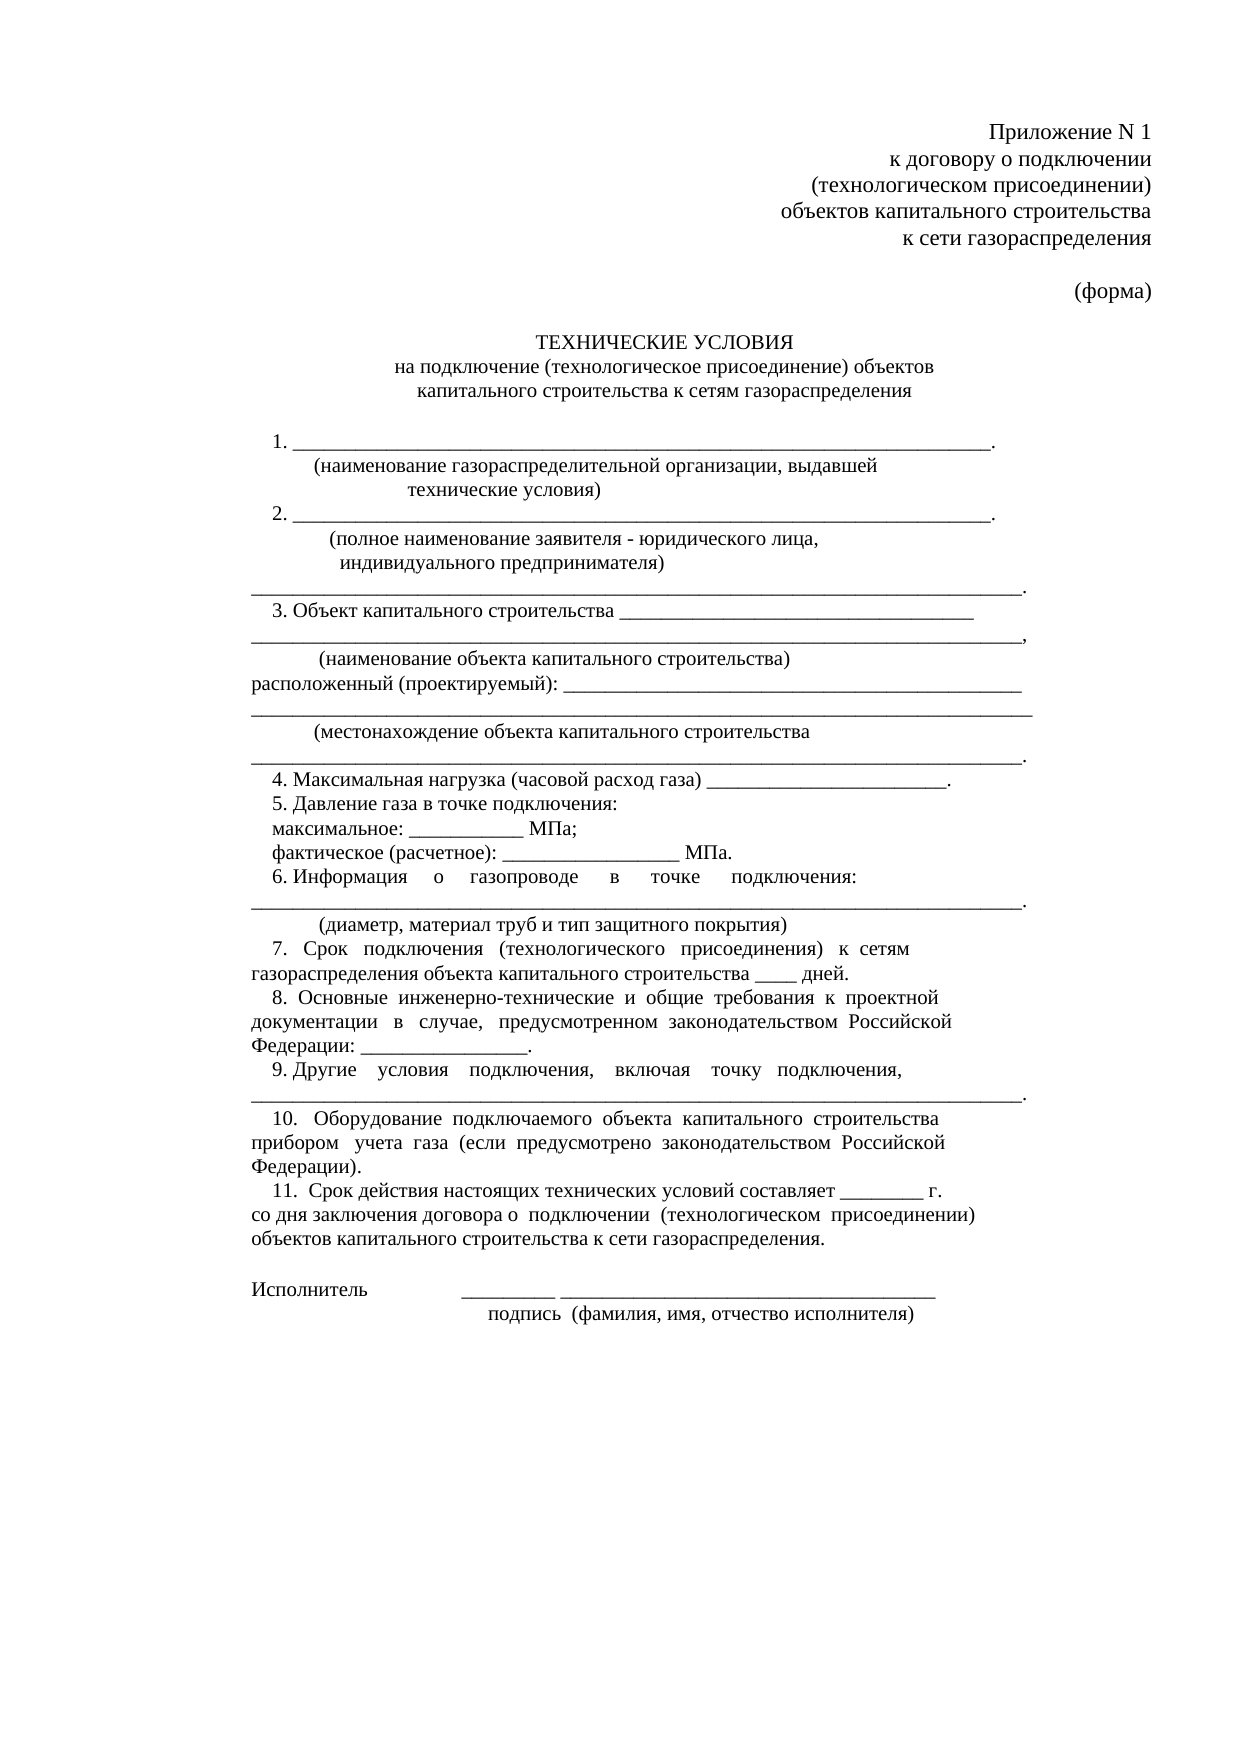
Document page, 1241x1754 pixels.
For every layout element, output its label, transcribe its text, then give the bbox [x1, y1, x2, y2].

text 8. Основные инженерно-технические и общие требования к проектной [251, 984, 1152, 1009]
text 4. Максимальная нагрузка (часовой расход газа) _______________________. [251, 767, 1152, 791]
text (технологическом присоединении) [177, 171, 1152, 197]
text максимальное: ___________ МПа; [251, 815, 1152, 839]
text __________________________________________________________________________. [251, 1081, 1152, 1105]
text 3. Объект капитального строительства __________________________________ [251, 598, 1152, 622]
text объектов капитального строительства к сети газораспределения. [251, 1226, 1152, 1250]
text (полное наименование заявителя - юридического лица, [251, 525, 1152, 549]
text Федерации). [251, 1154, 1152, 1178]
text газораспределения объекта капитального строительства ____ дней. [251, 960, 1152, 984]
text к сети газораспределения [177, 224, 1152, 250]
text 1. ___________________________________________________________________. [251, 429, 1152, 453]
text __________________________________________________________________________. [251, 888, 1152, 912]
text 2. ___________________________________________________________________. [251, 501, 1152, 525]
text к договору о подключении [177, 144, 1152, 171]
text индивидуального предпринимателя) [251, 549, 1152, 574]
text расположенный (проектируемый): ____________________________________________ [251, 670, 1152, 694]
text Приложение N 1 [177, 118, 1152, 144]
text __________________________________________________________________________. [251, 574, 1152, 598]
text (местонахождение объекта капитального строительства [251, 719, 1152, 743]
text (наименование газораспределительной организации, выдавшей [251, 453, 1152, 477]
text технические условия) [251, 477, 1152, 501]
text ___________________________________________________________________________ [251, 694, 1152, 719]
text __________________________________________________________________________, [251, 622, 1152, 646]
text подпись (фамилия, имя, отчество исполнителя) [251, 1301, 1152, 1325]
text прибором учета газа (если предусмотрено законодательством Российской [251, 1129, 1152, 1154]
text фактическое (расчетное): _________________ МПа. [251, 839, 1152, 864]
text 11. Срок действия настоящих технических условий составляет ________ г. [251, 1178, 1152, 1202]
text 9. Другие условия подключения, включая точку подключения, [251, 1057, 1152, 1081]
text 10. Оборудование подключаемого объекта капитального строительства [251, 1105, 1152, 1129]
text со дня заключения договора о подключении (технологическом присоединении) [251, 1202, 1152, 1226]
text (форма) [177, 277, 1152, 303]
text __________________________________________________________________________. [251, 743, 1152, 767]
text ТЕХНИЧЕСКИЕ УСЛОВИЯ [177, 330, 1152, 354]
text на подключение (технологическое присоединение) объектов [177, 354, 1152, 378]
text Федерации: ________________. [251, 1033, 1152, 1057]
text 5. Давление газа в точке подключения: [251, 791, 1152, 815]
text 7. Срок подключения (технологического присоединения) к сетям [251, 936, 1152, 960]
text капитального строительства к сетям газораспределения [177, 378, 1152, 402]
text 6. Информация о газопроводе в точке подключения: [251, 864, 1152, 888]
text (диаметр, материал труб и тип защитного покрытия) [251, 912, 1152, 936]
text документации в случае, предусмотренном законодательством Российской [251, 1009, 1152, 1033]
text (наименование объекта капитального строительства) [251, 646, 1152, 670]
text Исполнитель _________ ____________________________________ [251, 1277, 1152, 1301]
text объектов капитального строительства [177, 197, 1152, 224]
